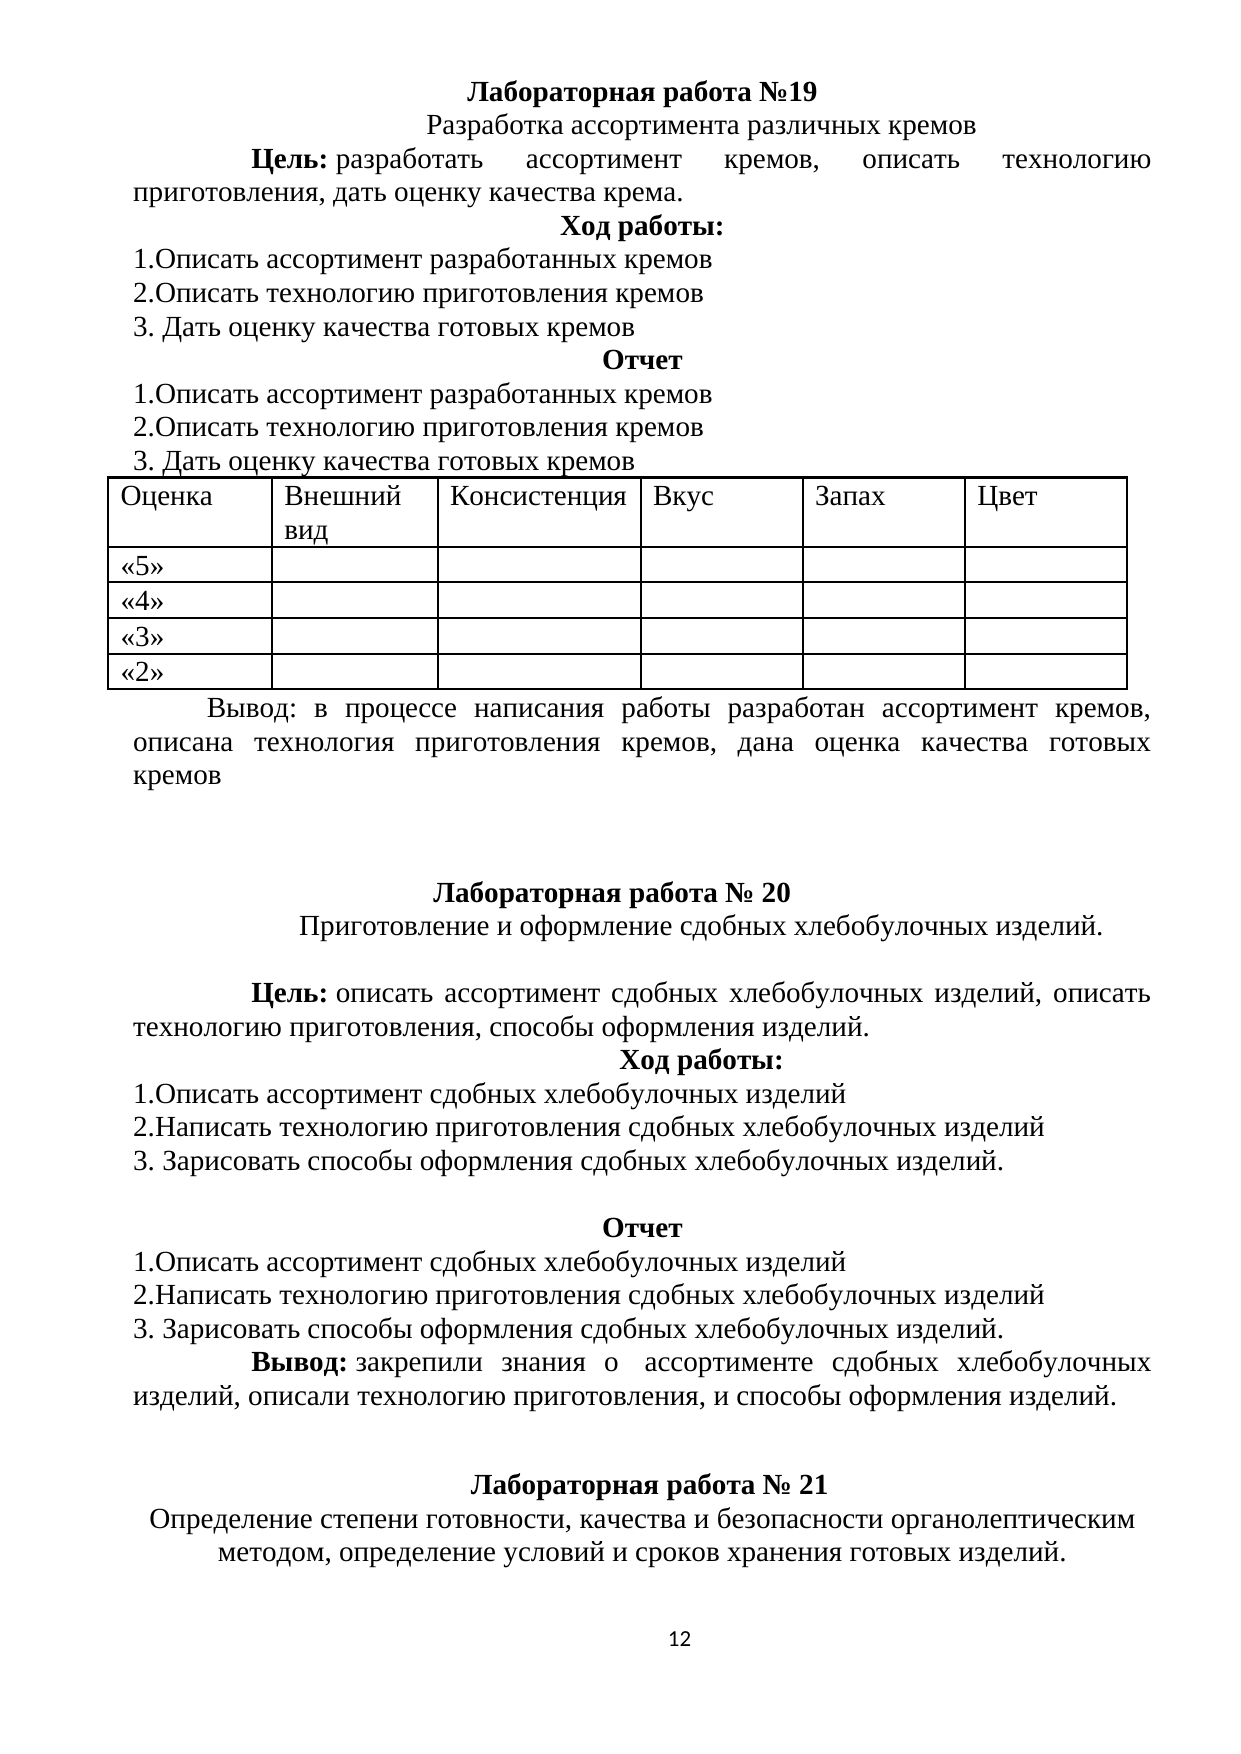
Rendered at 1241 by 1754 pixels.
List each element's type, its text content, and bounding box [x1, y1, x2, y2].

text Вывод: в процессе написания работы разработан ассортимент кремов, описана технология приготовления кремов, дана оценка качества готовых кремов [133, 690, 1152, 791]
table_cell [439, 548, 640, 581]
text 1.Описать ассортимент разработанных кремов [133, 376, 1152, 409]
text Цель: разработать ассортимент кремов, описать технологию приготовления, дать оценку качества крема. [133, 141, 1152, 208]
table_cell [273, 619, 437, 652]
text 3. Зарисовать способы оформления сдобных хлебобулочных изделий. [133, 1143, 1152, 1177]
table_cell [966, 548, 1126, 581]
text 2.Написать технологию приготовления сдобных хлебобулочных изделий [133, 1109, 1152, 1143]
table_cell [273, 655, 437, 688]
text 2.Написать технологию приготовления сдобных хлебобулочных изделий [133, 1277, 1152, 1311]
table_cell [966, 583, 1126, 617]
table_cell [439, 655, 640, 688]
text 3. Дать оценку качества готовых кремов [133, 443, 1152, 476]
text Отчет [133, 1210, 1152, 1244]
table_cell [642, 619, 802, 652]
text Лабораторная работа № 20 [133, 875, 1152, 908]
table_header Оценка [109, 479, 271, 546]
text Лабораторная работа №19 [133, 74, 1152, 107]
table_cell [642, 548, 802, 581]
table_cell [642, 583, 802, 617]
table_header Цвет [966, 479, 1126, 546]
table_cell «4» [109, 583, 271, 617]
text 1.Описать ассортимент сдобных хлебобулочных изделий [133, 1244, 1152, 1277]
text 1.Описать ассортимент сдобных хлебобулочных изделий [133, 1076, 1152, 1109]
table_cell [273, 548, 437, 581]
table_cell [966, 655, 1126, 688]
text Ход работы: [133, 208, 1152, 242]
text Отчет [133, 342, 1152, 376]
text 1.Описать ассортимент разработанных кремов [133, 242, 1152, 275]
text Разработка ассортимента различных кремов [133, 107, 1152, 141]
table_cell [966, 619, 1126, 652]
text Вывод: закрепили знания о ассортименте сдобных хлебобулочных изделий, описали технологию приготовления, и способы оформления изделий. [133, 1344, 1152, 1411]
table_cell [804, 583, 964, 617]
table_cell [642, 655, 802, 688]
table_cell [804, 655, 964, 688]
table_cell «2» [109, 655, 271, 688]
table_cell «5» [109, 548, 271, 581]
table_cell [804, 548, 964, 581]
table_header Консистенция [439, 479, 640, 546]
text Лабораторная работа № 21 [133, 1467, 1152, 1501]
text 3. Зарисовать способы оформления сдобных хлебобулочных изделий. [133, 1311, 1152, 1344]
table_cell [439, 619, 640, 652]
text Цель: описать ассортимент сдобных хлебобулочных изделий, описать технологию приготовления, способы оформления изделий. [133, 975, 1152, 1042]
table_header Внешний вид [273, 479, 437, 546]
table_cell [273, 583, 437, 617]
table_header Запах [804, 479, 964, 546]
table_cell «3» [109, 619, 271, 652]
text Ход работы: [133, 1042, 1152, 1076]
table_cell [804, 619, 964, 652]
table_cell [439, 583, 640, 617]
text Определение степени готовности, качества и безопасности органолептическим методом, определение условий и сроков хранения готовых изделий. [133, 1501, 1152, 1568]
text Приготовление и оформление сдобных хлебобулочных изделий. [133, 908, 1152, 942]
text 2.Описать технологию приготовления кремов [133, 275, 1152, 309]
text 3. Дать оценку качества готовых кремов [133, 309, 1152, 342]
table_header Вкус [642, 479, 802, 546]
text 2.Описать технологию приготовления кремов [133, 409, 1152, 443]
